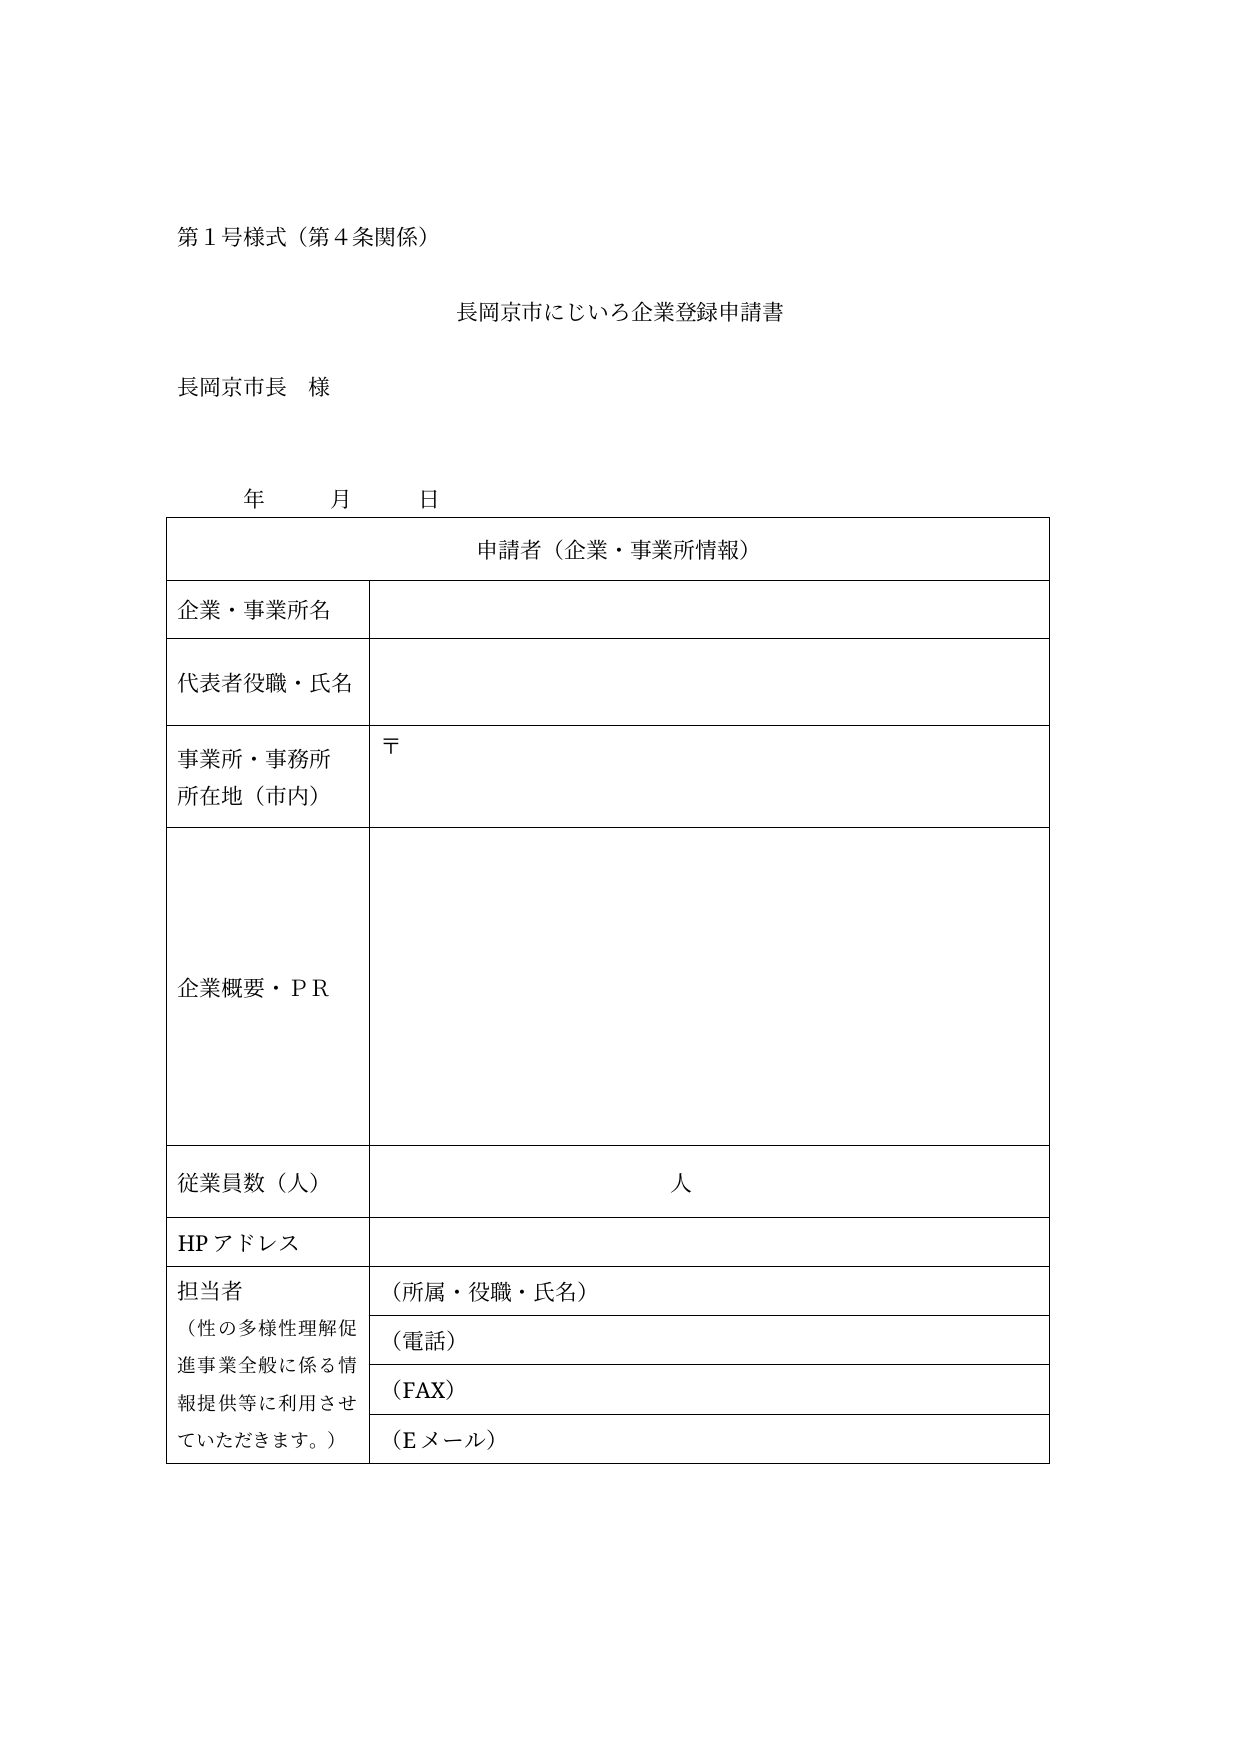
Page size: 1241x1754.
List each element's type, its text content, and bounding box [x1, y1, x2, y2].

table_cell [370, 828, 1049, 1145]
table_cell 〒 [370, 726, 1049, 827]
table_cell 事業所・事務所 所在地（市内） [167, 726, 369, 827]
table_cell 従業員数（人） [167, 1146, 369, 1217]
table_cell 代表者役職・氏名 [167, 639, 369, 725]
text 長岡京市にじいろ企業登録申請書 [177, 292, 1063, 329]
table_cell 担当者 （性の多様性理解促進事業全般に係る情報提供等に利用させていただきます。） [167, 1267, 369, 1463]
table_cell （所属・役職・氏名） [370, 1267, 1049, 1315]
text 長岡京市長 様 [177, 367, 1063, 404]
table_cell 人 [370, 1146, 1049, 1217]
table_cell HPアドレス [167, 1218, 369, 1266]
table_cell [370, 639, 1049, 725]
text 年 月 日 [243, 479, 1063, 517]
table_cell （電話） [370, 1316, 1049, 1364]
text 第１号様式（第４条関係） [177, 217, 1063, 254]
table_header 申請者（企業・事業所情報） [167, 518, 1049, 580]
table_cell 企業・事業所名 [167, 581, 369, 637]
table_cell （Eメール） [370, 1415, 1049, 1463]
table_cell 企業概要・ＰＲ [167, 828, 369, 1145]
table_cell [370, 581, 1049, 637]
table_cell （FAX） [370, 1365, 1049, 1414]
table_cell [370, 1218, 1049, 1266]
